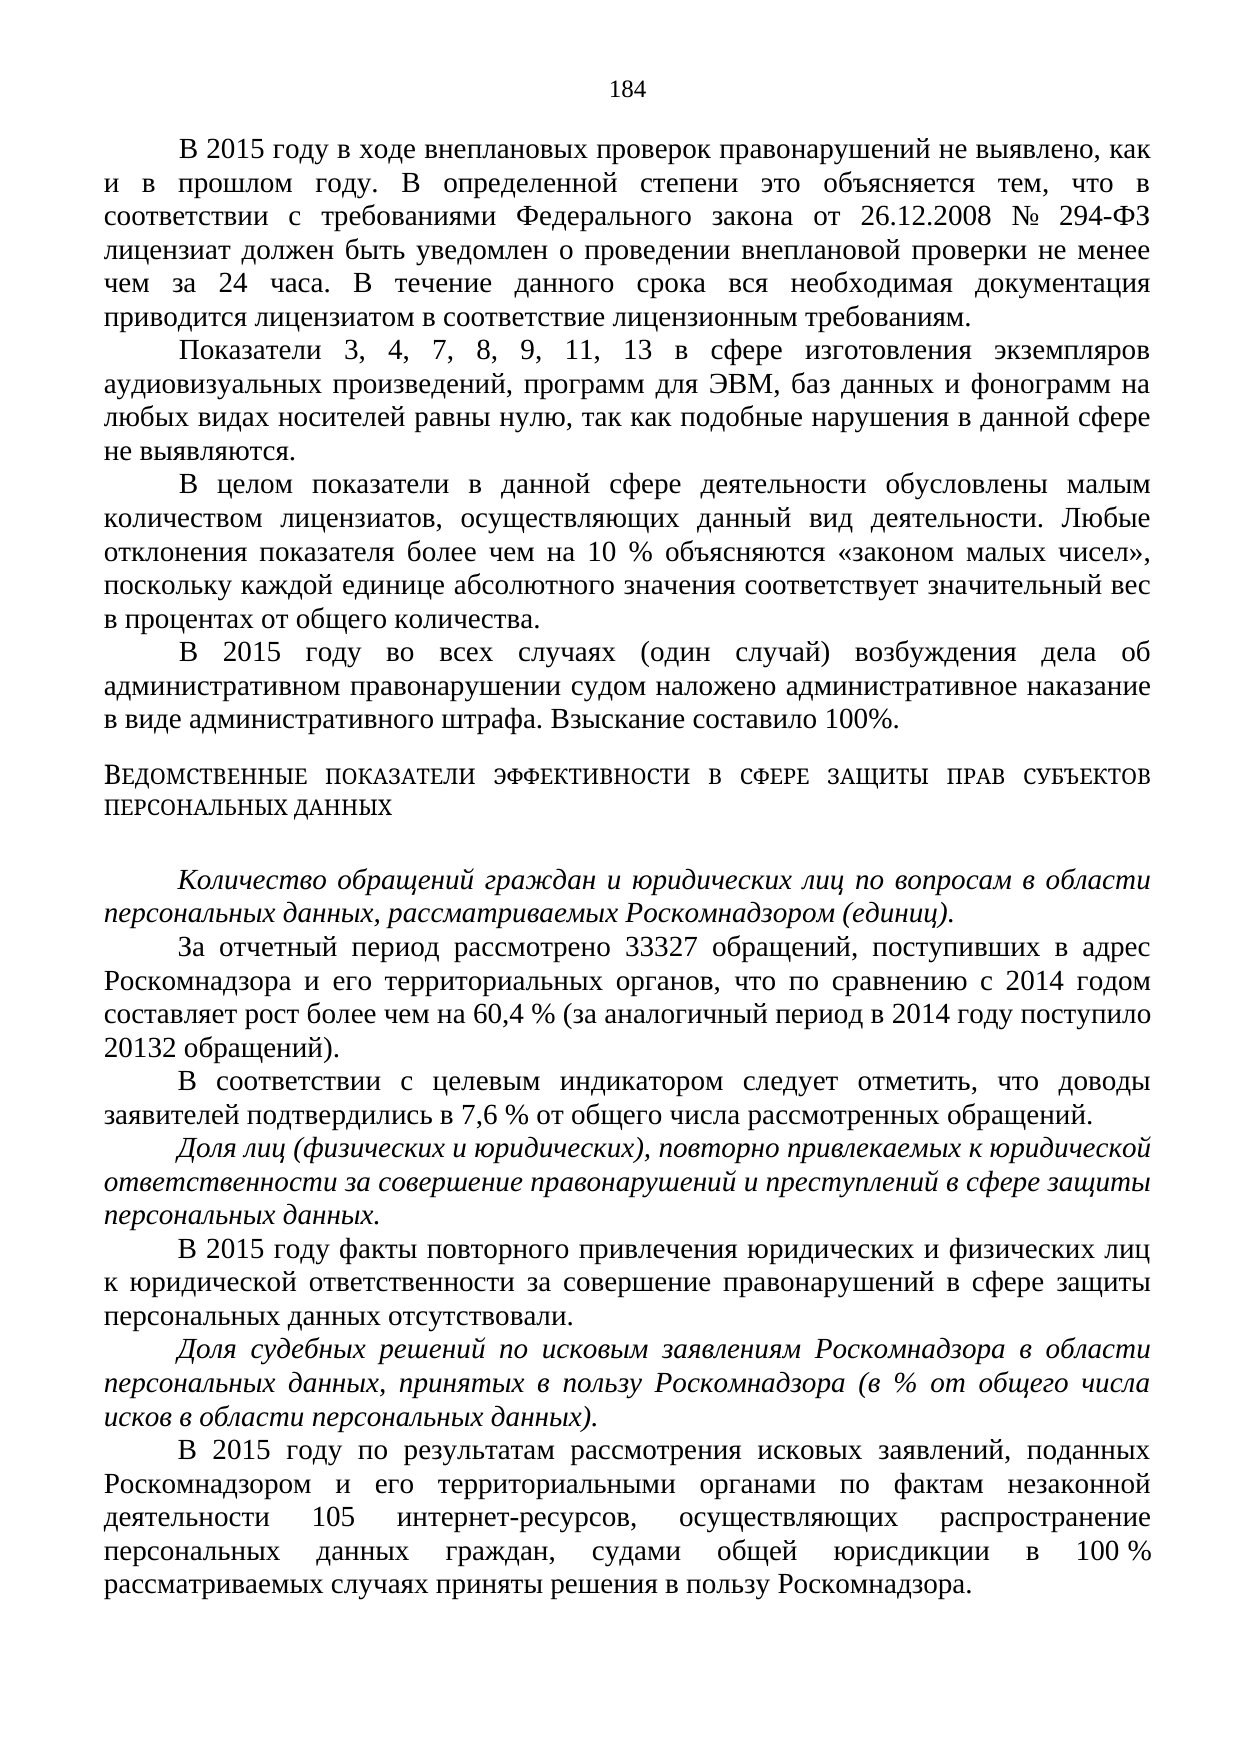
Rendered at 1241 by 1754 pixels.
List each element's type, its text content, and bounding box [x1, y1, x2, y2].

text За отчетный период рассмотрено 33327 обращений, поступивших в адрес Роскомнадзора и его территориальных органов, что по сравнению с 2014 годом составляет рост более чем на 60,4 % (за аналогичный период в 2014 году поступило 20132 обращений). [103, 929, 1152, 1063]
text Доля судебных решений по исковым заявлениям Роскомнадзора в области персональных данных, принятых в пользу Роскомнадзора (в % от общего числа исков в области персональных данных). [103, 1332, 1152, 1432]
text В целом показатели в данной сфере деятельности обусловлены малым количеством лицензиатов, осуществляющих данный вид деятельности. Любые отклонения показателя более чем на 10 % объясняются «законом малых чисел», поскольку каждой единице абсолютного значения соответствует значительный вес в процентах от общего количества. [103, 467, 1152, 634]
text Количество обращений граждан и юридических лиц по вопросам в области персональных данных, рассматриваемых Роскомнадзором (единиц). [103, 862, 1152, 929]
text Доля лиц (физических и юридических), повторно привлекаемых к юридической ответственности за совершение правонарушений и преступлений в сфере защиты персональных данных. [103, 1130, 1152, 1231]
text В 2015 году в ходе внеплановых проверок правонарушений не выявлено, как и в прошлом году. В определенной степени это объясняется тем, что в соответствии с требованиями Федерального закона от 26.12.2008 № 294-ФЗ лицензиат должен быть уведомлен о проведении внеплановой проверки не менее чем за 24 часа. В течение данного срока вся необходимая документация приводится лицензиатом в соответствие лицензионным требованиям. [103, 131, 1152, 332]
text В соответствии с целевым индикатором следует отметить, что доводы заявителей подтвердились в 7,6 % от общего числа рассмотренных обращений. [103, 1063, 1152, 1130]
text В 2015 году во всех случаях (один случай) возбуждения дела об административном правонарушении судом наложено административное наказание в виде административного штрафа. Взыскание составило 100%. [103, 634, 1152, 735]
text В 2015 году факты повторного привлечения юридических и физических лиц к юридической ответственности за совершение правонарушений в сфере защиты персональных данных отсутствовали. [103, 1231, 1152, 1332]
subtitle Ведомственные показатели эффективности в сфере защиты прав субъектов персональных данных [103, 760, 1152, 822]
text В 2015 году по результатам рассмотрения исковых заявлений, поданных Роскомнадзором и его территориальными органами по фактам незаконной деятельности 105 интернет-ресурсов, осуществляющих распространение персональных данных граждан, судами общей юрисдикции в 100 % рассматриваемых случаях приняты решения в пользу Роскомнадзора. [103, 1432, 1152, 1600]
text Показатели 3, 4, 7, 8, 9, 11, 13 в сфере изготовления экземпляров аудиовизуальных произведений, программ для ЭВМ, баз данных и фонограмм на любых видах носителей равны нулю, так как подобные нарушения в данной сфере не выявляются. [103, 332, 1152, 467]
